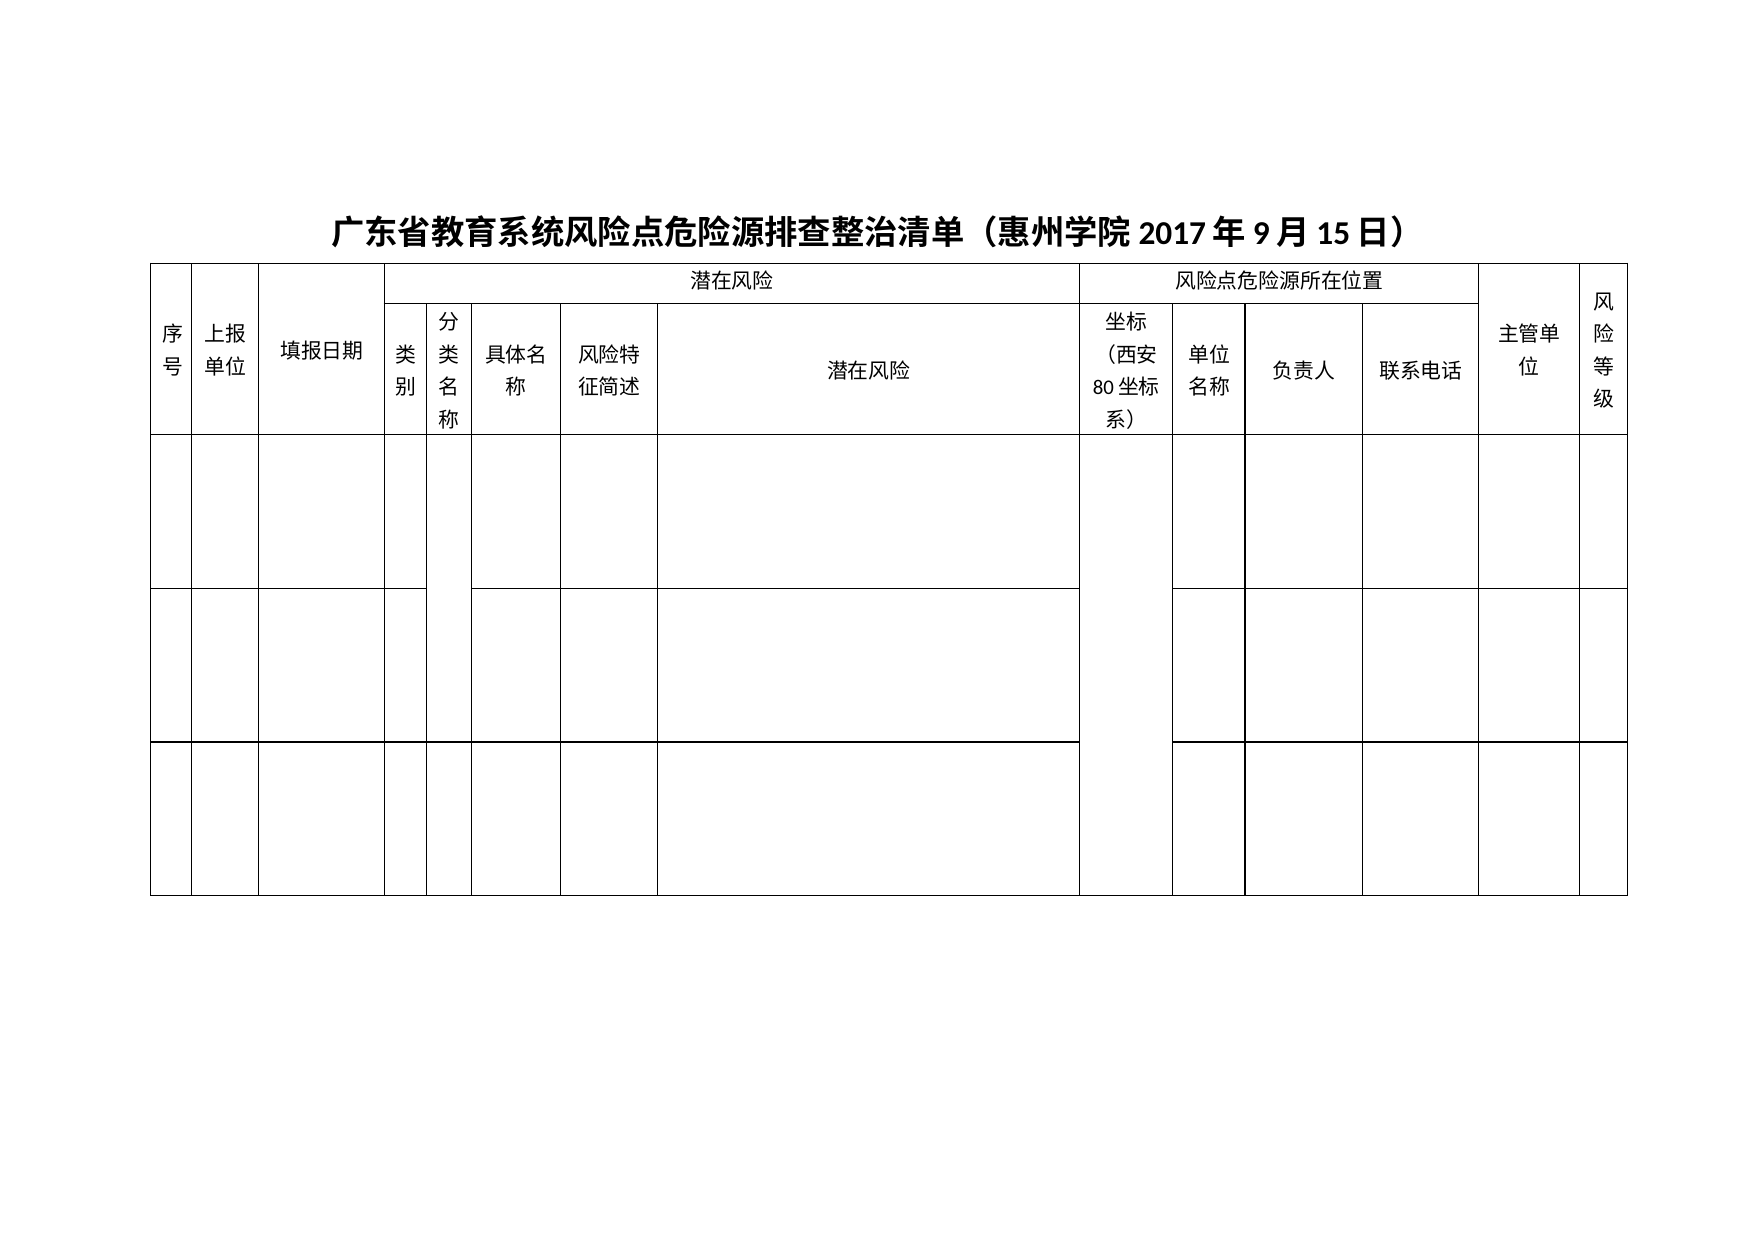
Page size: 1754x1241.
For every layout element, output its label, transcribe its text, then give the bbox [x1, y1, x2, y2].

table_cell 潜在风险 [658, 304, 1079, 434]
table_cell [1246, 743, 1362, 895]
table_cell [385, 589, 426, 741]
table_cell [192, 435, 258, 588]
table_cell 分类名称 [427, 304, 471, 434]
table_cell [1479, 743, 1579, 895]
table_cell [561, 589, 657, 741]
table_cell [1173, 743, 1244, 895]
table_header 潜在风险 [385, 264, 1079, 303]
table_cell 具体名称 [472, 304, 560, 434]
table_cell [1580, 743, 1627, 895]
table_cell [259, 589, 384, 741]
table_cell [259, 435, 384, 588]
table_header 上报单位 [192, 264, 258, 434]
table_cell [385, 743, 426, 895]
table_cell [1363, 743, 1478, 895]
table_cell [1173, 435, 1244, 588]
table_cell [1246, 589, 1362, 741]
table_cell [1580, 589, 1627, 741]
text 广东省教育系统风险点危险源排查整治清单（惠州学院 2017年9月15日） [150, 198, 1604, 263]
table_header 序号 [151, 264, 191, 434]
table_header 填报日期 [259, 264, 384, 434]
table_cell [472, 589, 560, 741]
table_cell [1173, 589, 1244, 741]
table_cell [151, 743, 191, 895]
table_cell [561, 435, 657, 588]
table_header 主管单位 [1479, 264, 1579, 434]
table_header 风险等级 [1580, 264, 1627, 434]
table_cell [1479, 589, 1579, 741]
table_cell 单位名称 [1173, 304, 1244, 434]
table_cell [472, 743, 560, 895]
table_cell [1080, 435, 1172, 895]
table_cell [259, 743, 384, 895]
table_cell [1479, 435, 1579, 588]
table_cell [151, 435, 191, 588]
table_cell 坐标（西安80坐标系） [1080, 304, 1172, 434]
table_cell [151, 589, 191, 741]
table_cell [1363, 435, 1478, 588]
table_cell [427, 435, 471, 741]
table_cell [427, 743, 471, 895]
table_cell [385, 435, 426, 588]
table_cell [658, 435, 1079, 588]
table_cell 联系电话 [1363, 304, 1478, 434]
table_cell [192, 589, 258, 741]
table_cell [1580, 435, 1627, 588]
table_cell 负责人 [1246, 304, 1362, 434]
table_cell 风险特征简述 [561, 304, 657, 434]
table_cell [658, 743, 1079, 895]
table_cell [472, 435, 560, 588]
table_cell [658, 589, 1079, 741]
table_cell [561, 743, 657, 895]
table_header 风险点危险源所在位置 [1080, 264, 1478, 303]
table_cell 类别 [385, 304, 426, 434]
table_cell [1363, 589, 1478, 741]
table_cell [192, 743, 258, 895]
table_cell [1246, 435, 1362, 588]
